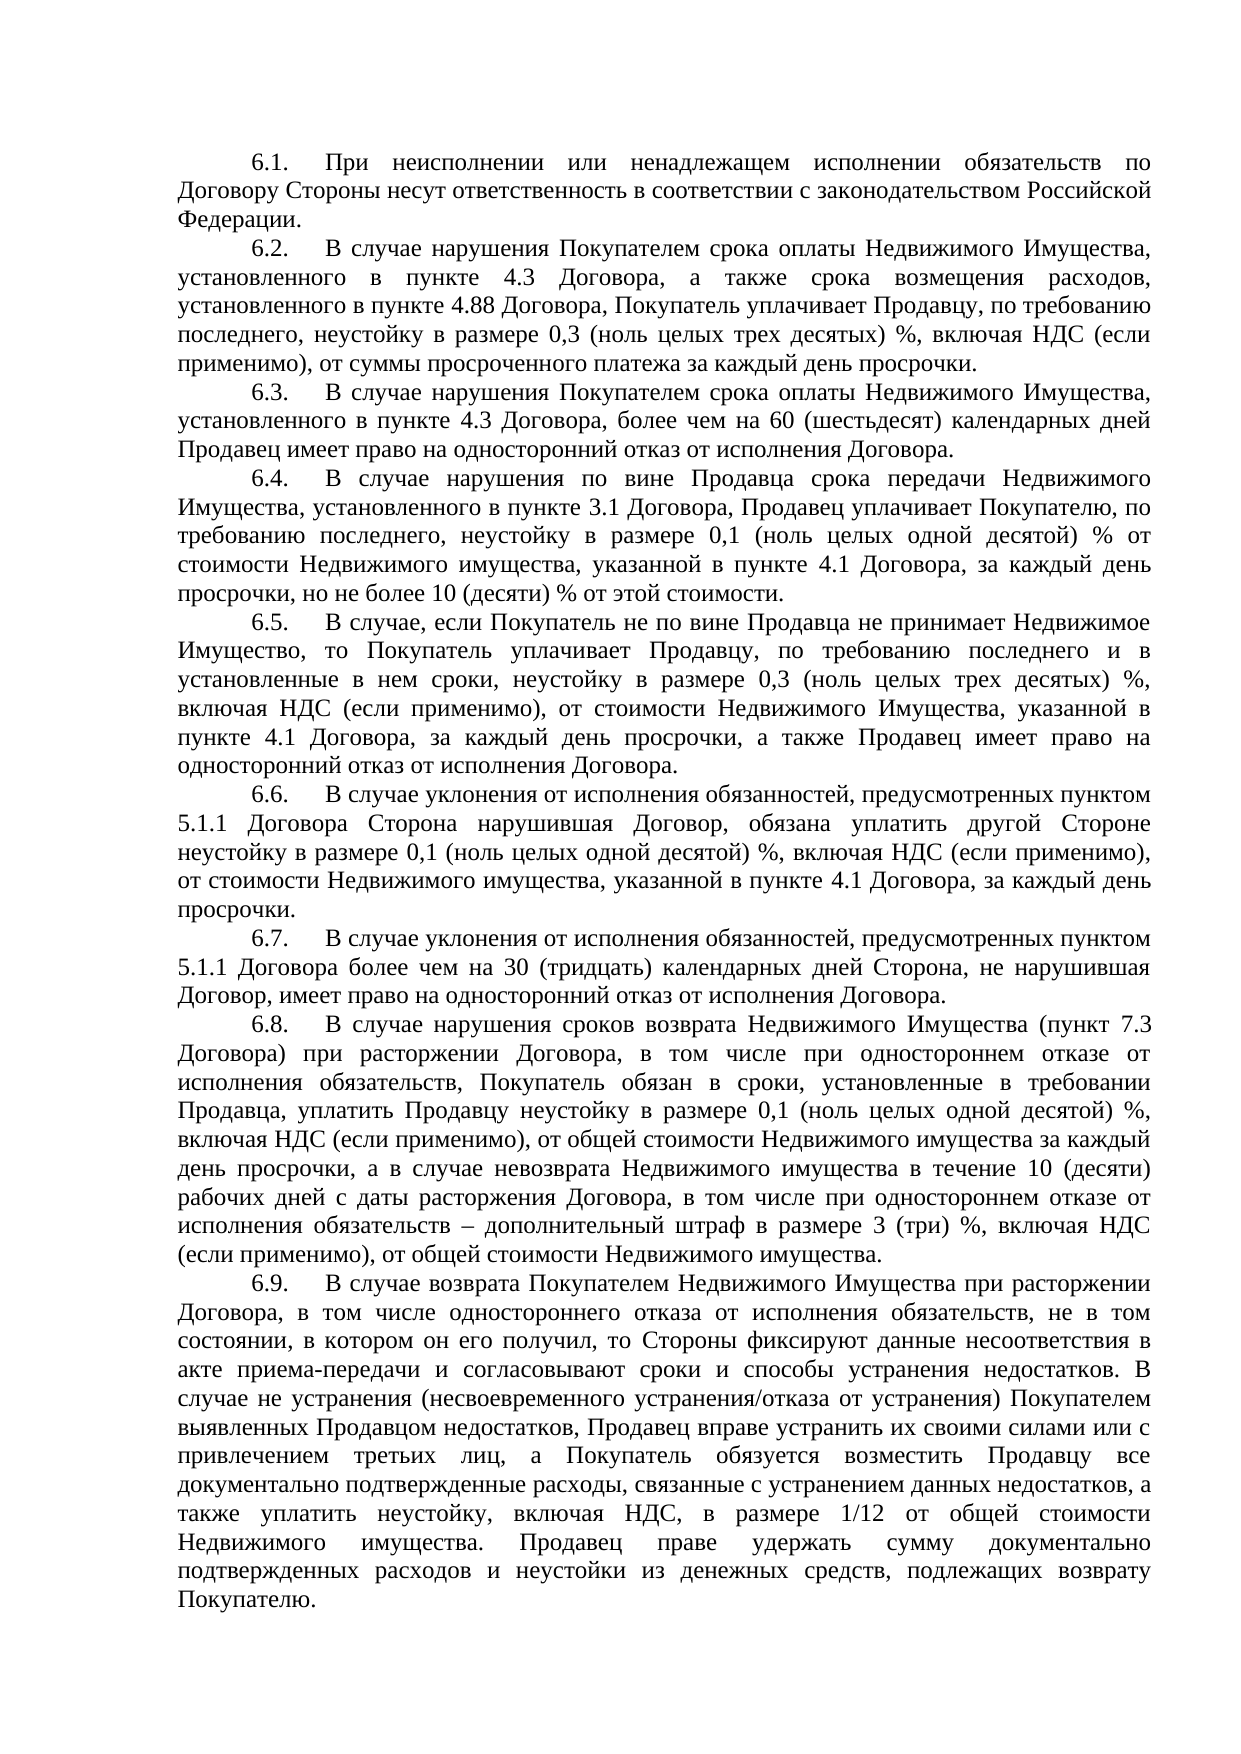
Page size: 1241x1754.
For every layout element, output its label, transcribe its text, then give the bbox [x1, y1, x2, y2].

list В случае уклонения от исполнения обязанностей, предусмотренных пунктом 5.1.1 Договора более чем на 30 (тридцать) календарных дней Сторона, не нарушившая Договор, имеет право на односторонний отказ от исполнения Договора. [177, 923, 1152, 1009]
list В случае, если Покупатель не по вине Продавца не принимает Недвижимое Имущество, то Покупатель уплачивает Продавцу, по требованию последнего и в установленные в нем сроки, неустойку в размере 0,3 (ноль целых трех десятых) %, включая НДС (если применимо), от стоимости Недвижимого Имущества, указанной в пункте 4.1 Договора, за каждый день просрочки, а также Продавец имеет право на односторонний отказ от исполнения Договора. [177, 607, 1152, 779]
list В случае возврата Покупателем Недвижимого Имущества при расторжении Договора, в том числе одностороннего отказа от исполнения обязательств, не в том состоянии, в котором он его получил, то Стороны фиксируют данные несоответствия в акте приема-передачи и согласовывают сроки и способы устранения недостатков. В случае не устранения (несвоевременного устранения/отказа от устранения) Покупателем выявленных Продавцом недостатков, Продавец вправе устранить их своими силами или с привлечением третьих лиц, а Покупатель обязуется возместить Продавцу все документально подтвержденные расходы, связанные с устранением данных недостатков, а также уплатить неустойку, включая НДС, в размере 1/12 от общей стоимости Недвижимого имущества. Продавец праве удержать сумму документально подтвержденных расходов и неустойки из денежных средств, подлежащих возврату Покупателю. [177, 1268, 1152, 1613]
list В случае уклонения от исполнения обязанностей, предусмотренных пунктом 5.1.1 Договора Сторона нарушившая Договор, обязана уплатить другой Стороне неустойку в размере 0,1 (ноль целых одной десятой) %, включая НДС (если применимо), от стоимости Недвижимого имущества, указанной в пункте 4.1 Договора, за каждый день просрочки. [177, 779, 1152, 923]
list При неисполнении или ненадлежащем исполнении обязательств по Договору Стороны несут ответственность в соответствии с законодательством Российской Федерации. [177, 147, 1152, 233]
list В случае нарушения по вине Продавца срока передачи Недвижимого Имущества, установленного в пункте 3.1 Договора, Продавец уплачивает Покупателю, по требованию последнего, неустойку в размере 0,1 (ноль целых одной десятой) % от стоимости Недвижимого имущества, указанной в пункте 4.1 Договора, за каждый день просрочки, но не более 10 (десяти) % от этой стоимости. [177, 463, 1152, 607]
list В случае нарушения Покупателем срока оплаты Недвижимого Имущества, установленного в пункте 4.3 Договора, более чем на 60 (шестьдесят) календарных дней Продавец имеет право на односторонний отказ от исполнения Договора. [177, 377, 1152, 463]
list В случае нарушения Покупателем срока оплаты Недвижимого Имущества, установленного в пункте 4.3 Договора, а также срока возмещения расходов, установленного в пункте 4.8 Договора, Покупатель уплачивает Продавцу, по требованию последнего, неустойку в размере 0,3 (ноль целых трех десятых) %, включая НДС (если применимо), от суммы просроченного платежа за каждый день просрочки. [177, 233, 1152, 377]
list В случае нарушения сроков возврата Недвижимого Имущества (пункт 7.3 Договора) при расторжении Договора, в том числе при одностороннем отказе от исполнения обязательств, Покупатель обязан в сроки, установленные в требовании Продавца, уплатить Продавцу неустойку в размере 0,1 (ноль целых одной десятой) %, включая НДС (если применимо), от общей стоимости Недвижимого имущества за каждый день просрочки, а в случае невозврата Недвижимого имущества в течение 10 (десяти) рабочих дней с даты расторжения Договора, в том числе при одностороннем отказе от исполнения обязательств – дополнительный штраф в размере 3 (три) %, включая НДС (если применимо), от общей стоимости Недвижимого имущества. [177, 1009, 1152, 1268]
